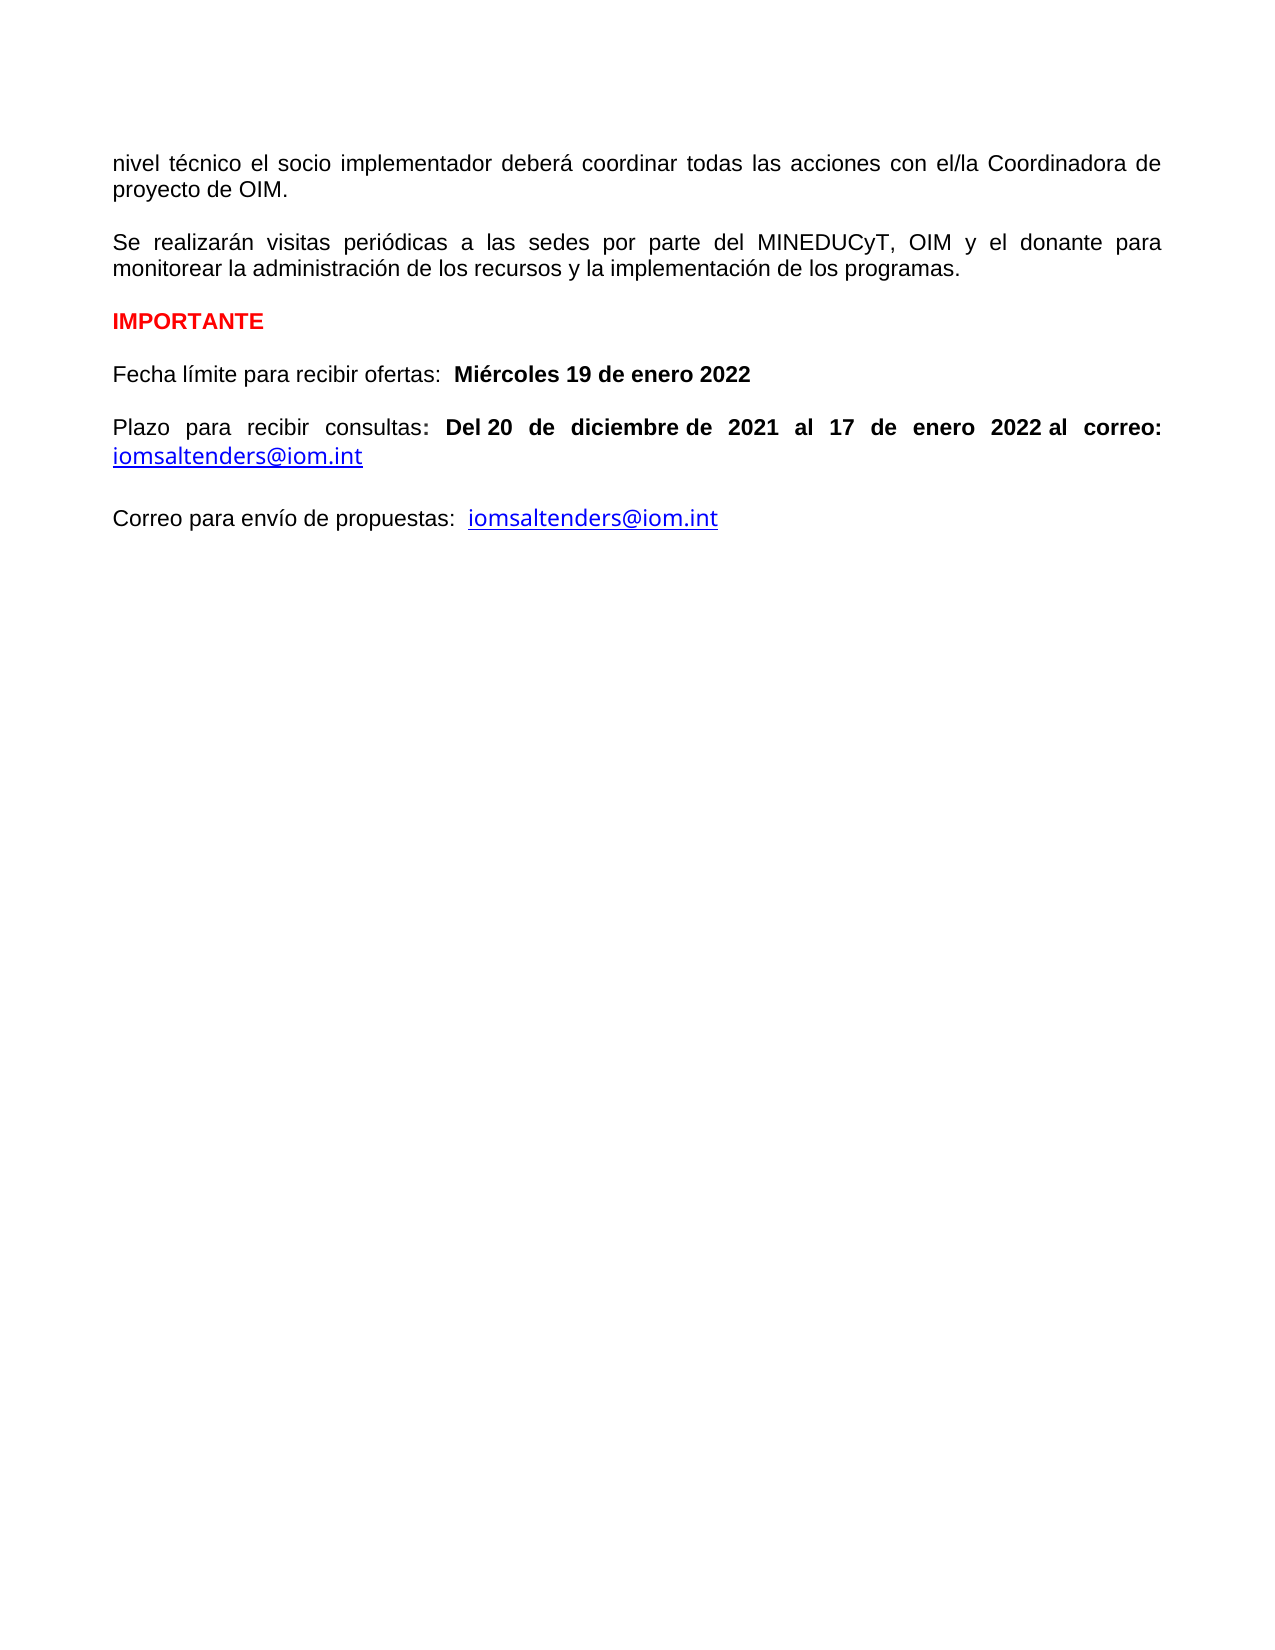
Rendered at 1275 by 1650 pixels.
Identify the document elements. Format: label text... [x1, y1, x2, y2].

text Correo para envío de propuestas: iomsaltenders@iom.int [112, 502, 1162, 534]
text Se realizarán visitas periódicas a las sedes por parte del MINEDUCyT, OIM y el donante para monitorear la administración de los recursos y la implementación de los programas. [112, 229, 1162, 282]
text Fecha límite para recibir ofertas: Miércoles 19 de enero 2022 [112, 361, 1162, 387]
text Plazo para recibir consultas: Del 20 de diciembre de 2021 al 17 de enero 2022 al correo: iomsaltenders@iom.int [112, 413, 1162, 471]
text IMPORTANTE [112, 308, 1162, 334]
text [112, 150, 1162, 203]
